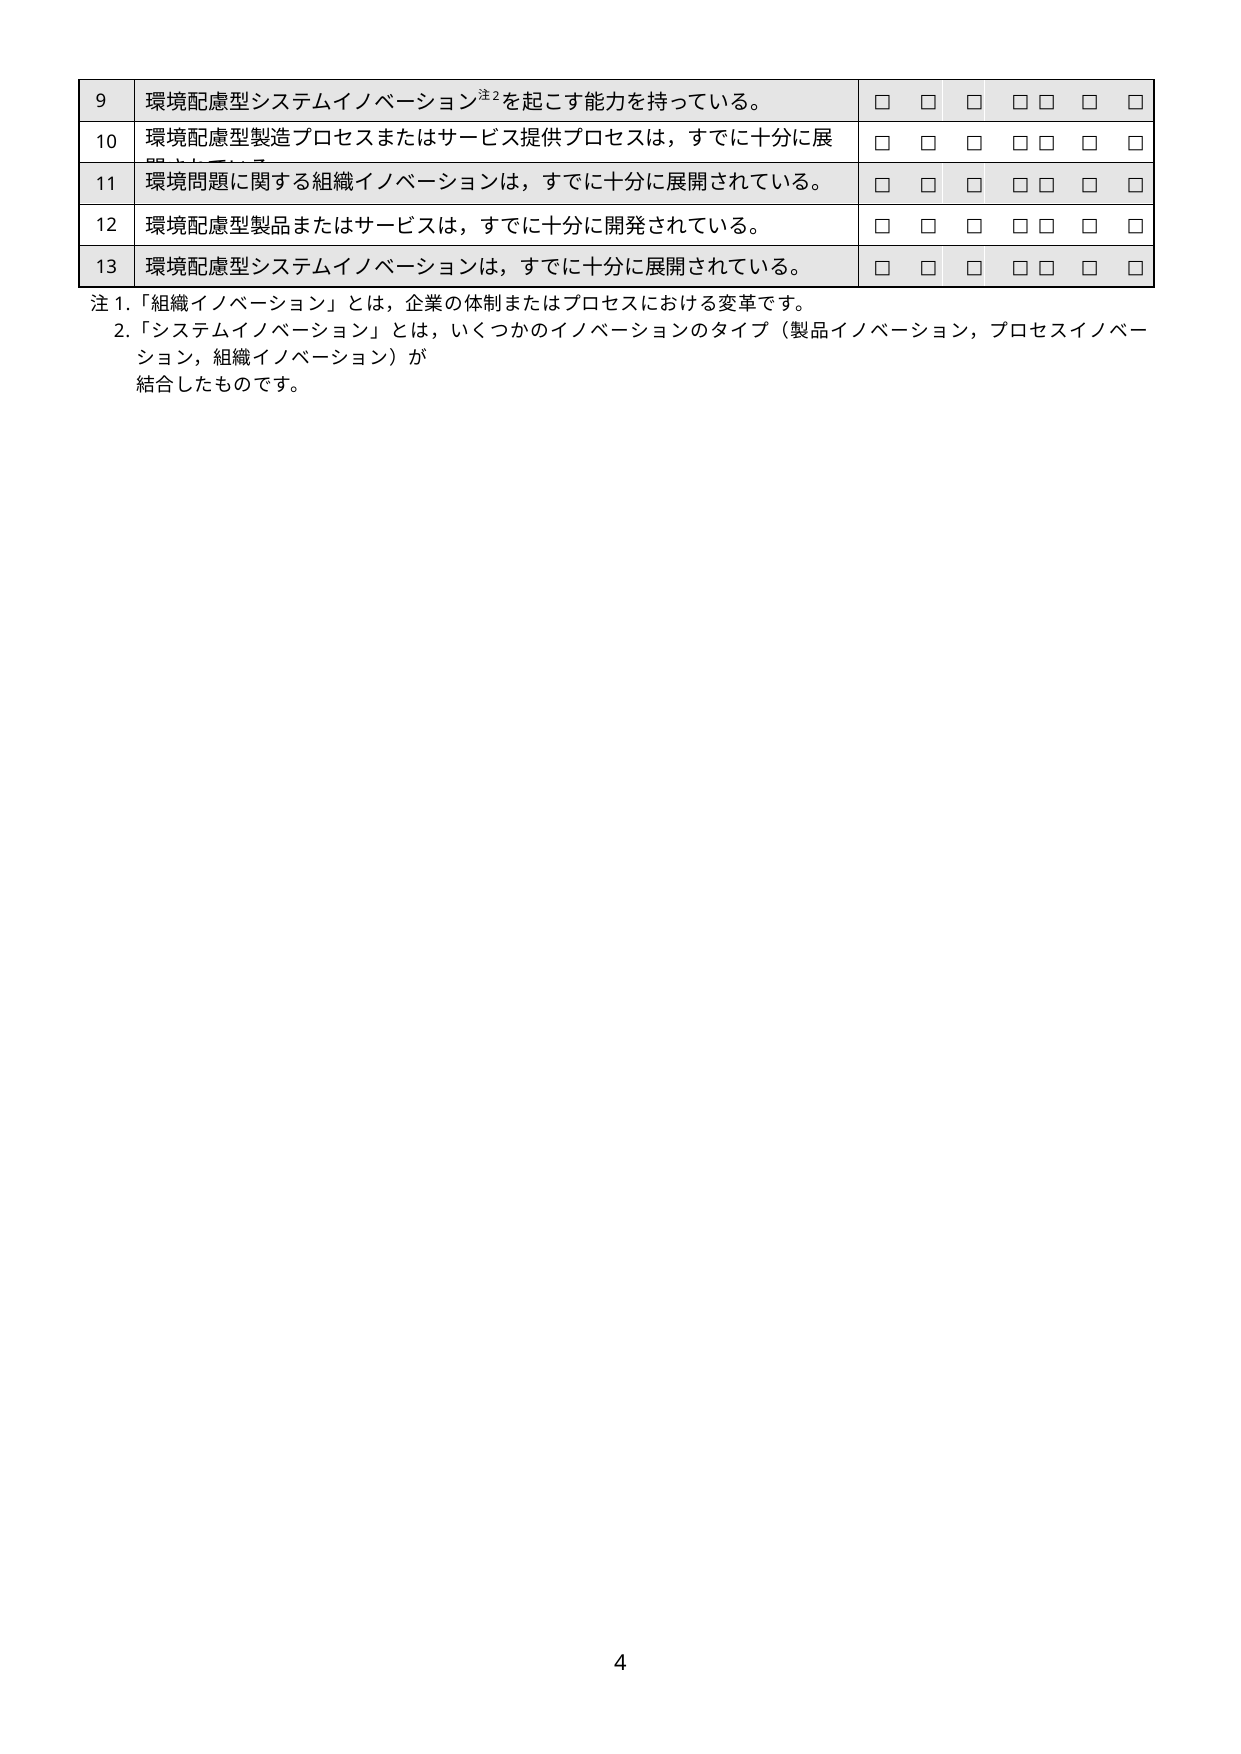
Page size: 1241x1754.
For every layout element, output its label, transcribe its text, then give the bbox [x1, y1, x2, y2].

table_cell □ [943, 246, 984, 286]
table_cell □ [1068, 246, 1110, 286]
table_cell □ [985, 122, 1026, 162]
table_cell □ [900, 122, 942, 162]
table_cell □ [1110, 80, 1153, 121]
table_cell 13 [80, 246, 134, 286]
table_cell 10 [80, 122, 134, 162]
table_cell □ [859, 80, 900, 121]
table_cell 環境配慮型製造プロセスまたはサービス提供プロセスは，すでに十分に展開されている。 [135, 122, 858, 162]
table_cell □ [943, 163, 984, 203]
table_cell □ [985, 163, 1026, 203]
table_cell □ [943, 80, 984, 121]
table_cell 環境配慮型製品またはサービスは，すでに十分に開発されている。 [135, 205, 858, 245]
text 注1.「組織イノベーション」とは，企業の体制またはプロセスにおける変革です。 [91, 288, 1149, 315]
table_cell □ [1026, 163, 1068, 203]
table_cell 9 [80, 80, 134, 121]
table_cell □ [859, 122, 900, 162]
table_cell □ [1026, 246, 1068, 286]
table_cell 環境配慮型システムイノベーションは，すでに十分に展開されている。 [135, 246, 858, 286]
table_cell □ [943, 205, 984, 245]
table_cell □ [1026, 122, 1068, 162]
table_cell □ [985, 205, 1026, 245]
table_cell □ [900, 80, 942, 121]
table_cell □ [859, 163, 900, 203]
table_cell □ [985, 80, 1026, 121]
table_cell □ [900, 246, 942, 286]
table_cell □ [900, 205, 942, 245]
table_cell 12 [80, 205, 134, 245]
table_cell □ [1068, 205, 1110, 245]
table_cell □ [859, 205, 900, 245]
table_cell □ [943, 122, 984, 162]
table_cell □ [1110, 205, 1153, 245]
table_cell □ [859, 246, 900, 286]
table_cell □ [1068, 122, 1110, 162]
table_cell □ [1110, 246, 1153, 286]
table_cell 環境問題に関する組織イノベーションは，すでに十分に展開されている。 [135, 163, 858, 203]
table_cell □ [1026, 205, 1068, 245]
table_cell □ [1068, 80, 1110, 121]
table_cell 環境配慮型システムイノベーション注2を起こす能力を持っている。 [135, 80, 858, 121]
table_cell □ [900, 163, 942, 203]
table_cell □ [1110, 163, 1153, 203]
table_cell □ [1026, 80, 1068, 121]
table_cell 11 [80, 163, 134, 203]
text 2.「システムイノベーション」とは，いくつかのイノベーションのタイプ（製品イノベーション，プロセスイノベーション，組織イノベーション）が 結合したものです。 [114, 315, 1149, 397]
table_cell □ [985, 246, 1026, 286]
table_cell □ [1110, 122, 1153, 162]
table_cell □ [1068, 163, 1110, 203]
